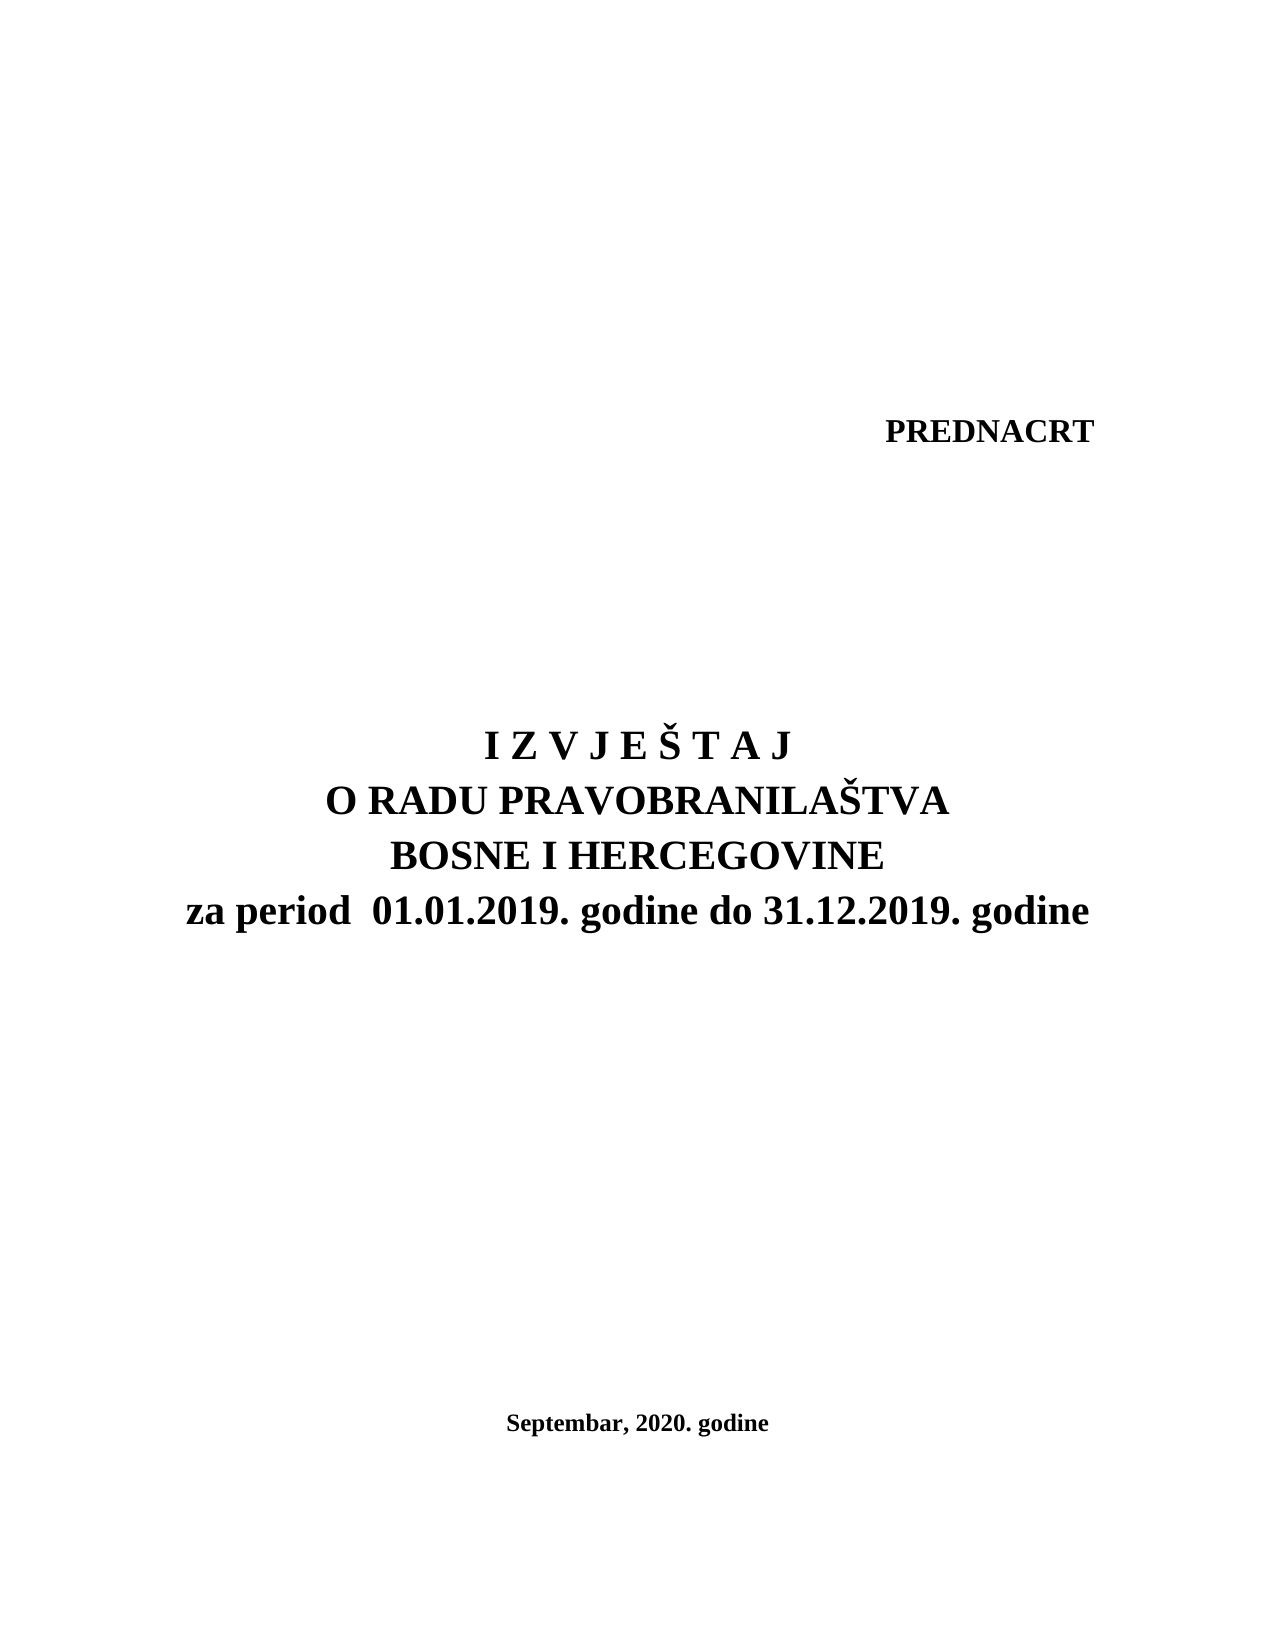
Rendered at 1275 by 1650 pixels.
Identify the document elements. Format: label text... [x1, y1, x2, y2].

text Septembar, 2020. godine [148, 1408, 1127, 1437]
text PREDNACRT [811, 412, 1127, 450]
text BOSNE I HERCEGOVINE [148, 830, 1127, 878]
text za period 01.01.2019. godine do 31.12.2019. godine [148, 885, 1127, 933]
text I Z V J E Š T A J [148, 720, 1127, 768]
text O RADU PRAVOBRANILAŠTVA [148, 775, 1127, 823]
